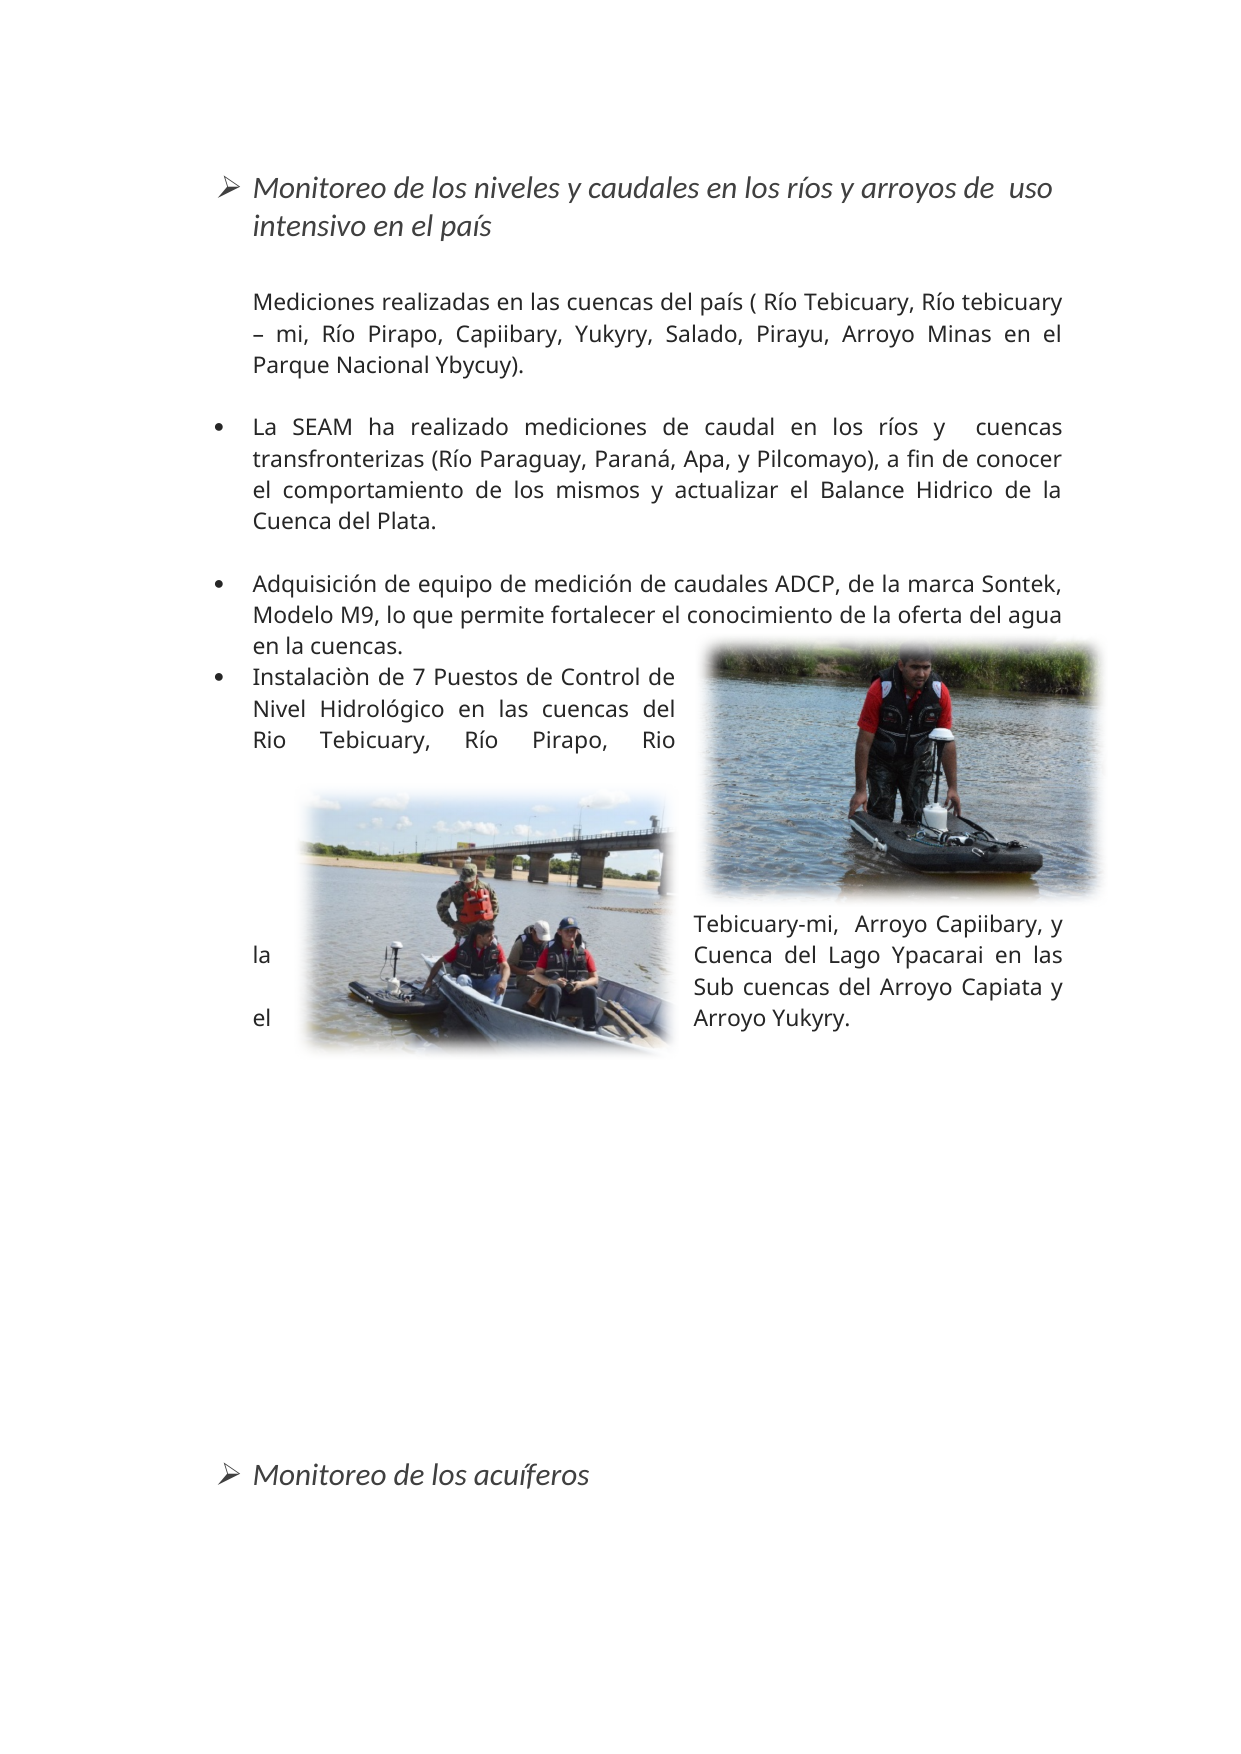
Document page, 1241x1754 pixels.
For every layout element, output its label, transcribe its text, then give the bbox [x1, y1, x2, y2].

list Adquisición de equipo de medición de caudales ADCP, de la marca Sontek, Modelo M9, lo que permite fortalecer el conocimiento de la oferta del agua en la cuencas. [215, 568, 1063, 661]
text Mediciones realizadas en las cuencas del país ( Río Tebicuary, Río tebicuary – mi, Río Pirapo, Capiibary, Yukyry, Salado, Pirayu, Arroyo Minas en el Parque Nacional Ybycuy). [252, 286, 1063, 380]
list Monitoreo de los acuíferos [215, 1455, 1063, 1493]
picture [724, 662, 1080, 879]
picture [323, 812, 651, 1032]
list Monitoreo de los niveles y caudales en los ríos y arroyos de uso intensivo en el país [215, 168, 1063, 245]
list La SEAM ha realizado mediciones de caudal en los ríos y cuencas transfronterizas (Río Paraguay, Paraná, Apa, y Pilcomayo), a fin de conocer el comportamiento de los mismos y actualizar el Balance Hidrico de la Cuenca del Plata. [215, 411, 1063, 536]
